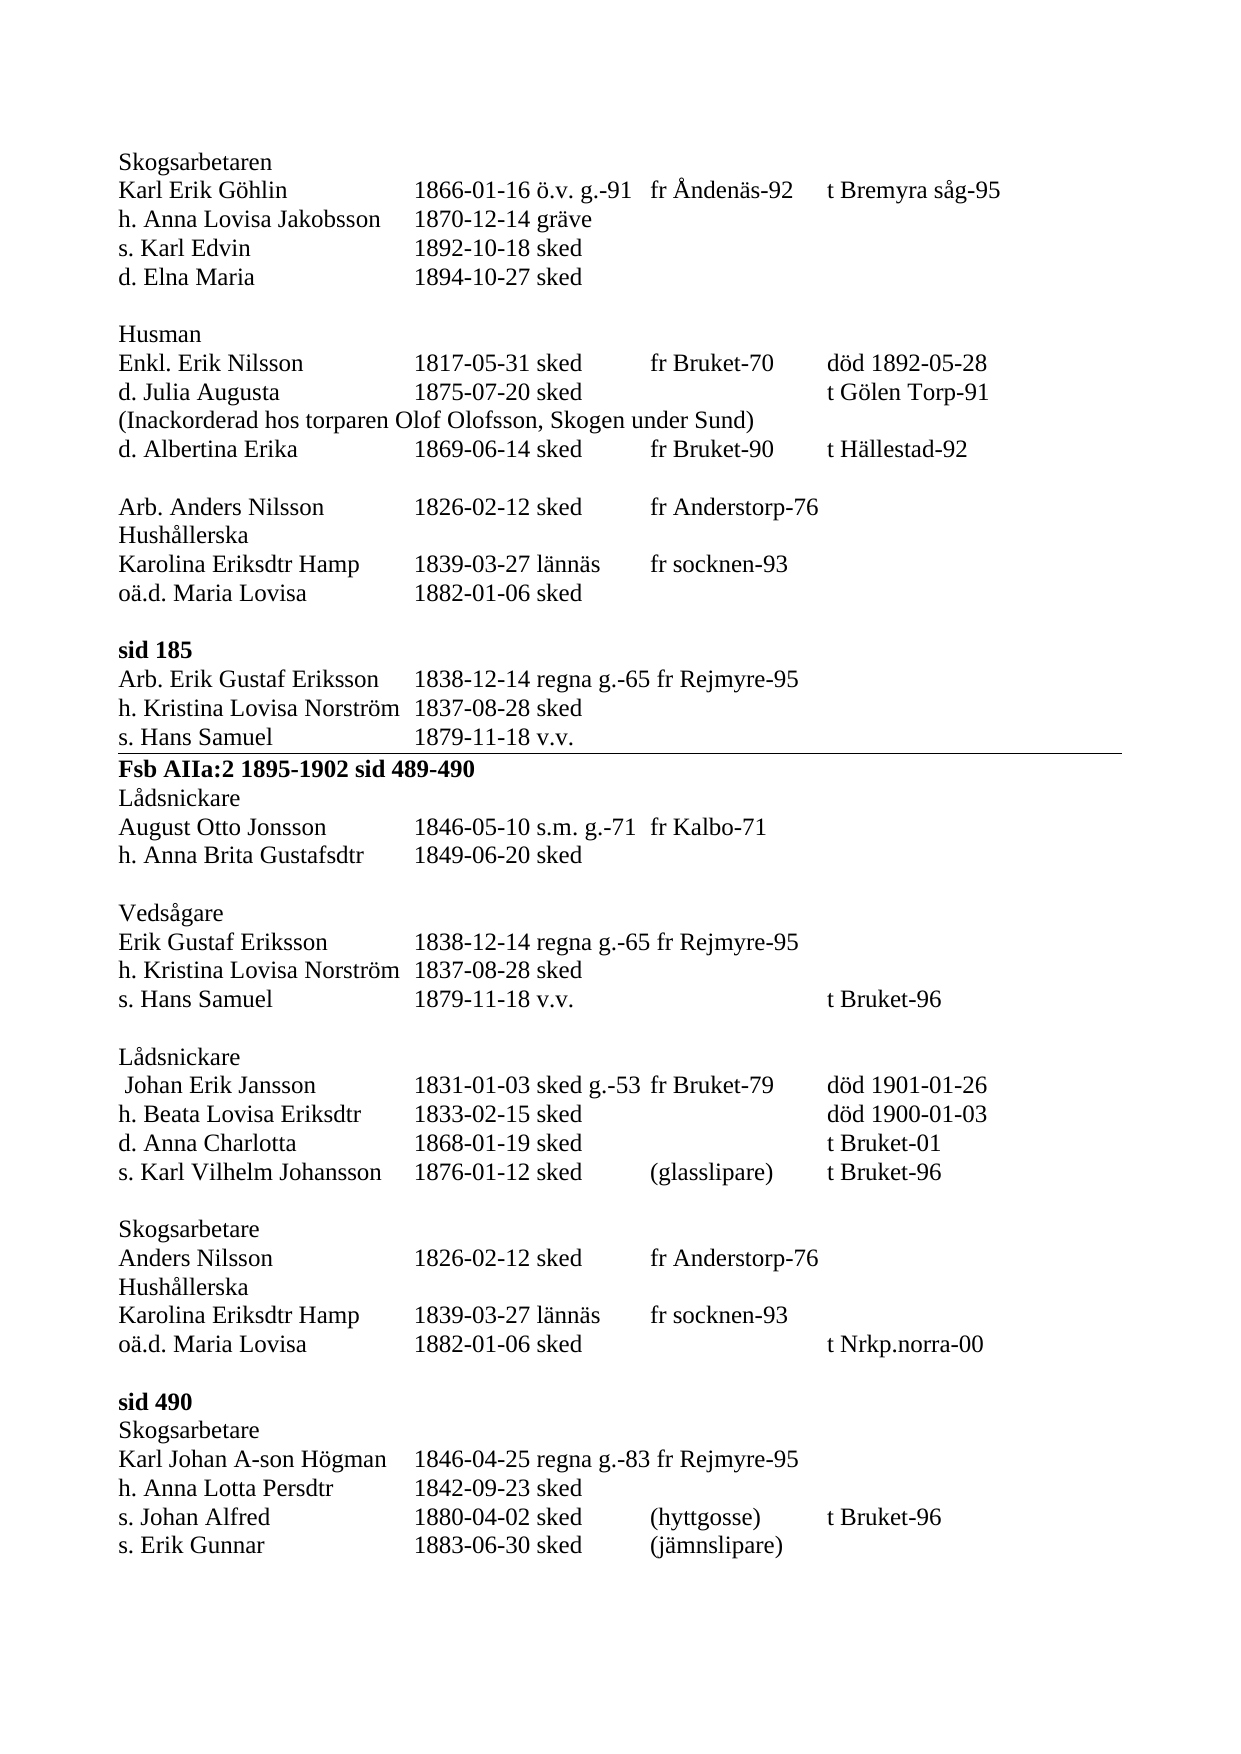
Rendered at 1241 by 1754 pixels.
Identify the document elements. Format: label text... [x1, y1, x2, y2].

text Karl Erik Göhlin 1866-01-16 ö.v. g.-91 fr Åndenäs-92 t Bremyra såg-95 [118, 176, 1122, 204]
text Johan Erik Jansson 1831-01-03 sked g.-53 fr Bruket-79 död 1901-01-26 [118, 1071, 1122, 1099]
text d. Elna Maria 1894-10-27 sked [118, 262, 1122, 291]
text Fsb AIIa:2 1895-1902 sid 489-490 [118, 754, 1122, 783]
text Vedsågare [118, 898, 1122, 927]
text d. Anna Charlotta 1868-01-19 sked t Bruket-01 [118, 1128, 1122, 1157]
text s. Karl Vilhelm Johansson 1876-01-12 sked (glasslipare) t Bruket-96 [118, 1157, 1122, 1186]
text h. Kristina Lovisa Norström 1837-08-28 sked [118, 693, 1122, 722]
text Enkl. Erik Nilsson 1817-05-31 sked fr Bruket-70 död 1892-05-28 [118, 348, 1122, 377]
text d. Julia Augusta 1875-07-20 sked t Gölen Torp-91 [118, 377, 1122, 406]
text h. Kristina Lovisa Norström 1837-08-28 sked [118, 956, 1122, 984]
text oä.d. Maria Lovisa 1882-01-06 sked t Nrkp.norra-00 [118, 1329, 1122, 1358]
text Lådsnickare [118, 1042, 1122, 1071]
text h. Beata Lovisa Eriksdtr 1833-02-15 sked död 1900-01-03 [118, 1099, 1122, 1128]
text Arb. Anders Nilsson 1826-02-12 sked fr Anderstorp-76 [118, 492, 1122, 521]
text Skogsarbetare [118, 1416, 1122, 1444]
text Anders Nilsson 1826-02-12 sked fr Anderstorp-76 [118, 1243, 1122, 1272]
text Lådsnickare [118, 783, 1122, 812]
text Erik Gustaf Eriksson 1838-12-14 regna g.-65 fr Rejmyre-95 [118, 927, 1122, 956]
text Skogsarbetaren [118, 147, 1122, 176]
text oä.d. Maria Lovisa 1882-01-06 sked [118, 578, 1122, 607]
text Karolina Eriksdtr Hamp 1839-03-27 lännäs fr socknen-93 [118, 1301, 1122, 1329]
text (Inackorderad hos torparen Olof Olofsson, Skogen under Sund) [118, 406, 1122, 434]
text Arb. Erik Gustaf Eriksson 1838-12-14 regna g.-65 fr Rejmyre-95 [118, 664, 1122, 693]
text sid 185 [118, 636, 1122, 664]
text s. Johan Alfred 1880-04-02 sked (hyttgosse) t Bruket-96 [118, 1502, 1122, 1531]
text h. Anna Lovisa Jakobsson 1870-12-14 gräve [118, 204, 1122, 233]
text s. Erik Gunnar 1883-06-30 sked (jämnslipare) [118, 1531, 1122, 1559]
text Karl Johan A-son Högman 1846-04-25 regna g.-83 fr Rejmyre-95 [118, 1444, 1122, 1473]
text s. Hans Samuel 1879-11-18 v.v. [118, 722, 1122, 753]
text h. Anna Lotta Persdtr 1842-09-23 sked [118, 1473, 1122, 1502]
text August Otto Jonsson 1846-05-10 s.m. g.-71 fr Kalbo-71 [118, 812, 1122, 841]
text Hushållerska [118, 1272, 1122, 1301]
text Husman [118, 319, 1122, 348]
text s. Hans Samuel 1879-11-18 v.v. t Bruket-96 [118, 984, 1122, 1013]
text Karolina Eriksdtr Hamp 1839-03-27 lännäs fr socknen-93 [118, 549, 1122, 578]
text s. Karl Edvin 1892-10-18 sked [118, 233, 1122, 262]
text d. Albertina Erika 1869-06-14 sked fr Bruket-90 t Hällestad-92 [118, 434, 1122, 463]
text h. Anna Brita Gustafsdtr 1849-06-20 sked [118, 841, 1122, 869]
text Skogsarbetare [118, 1214, 1122, 1243]
text sid 490 [118, 1387, 1122, 1416]
text Hushållerska [118, 521, 1122, 549]
